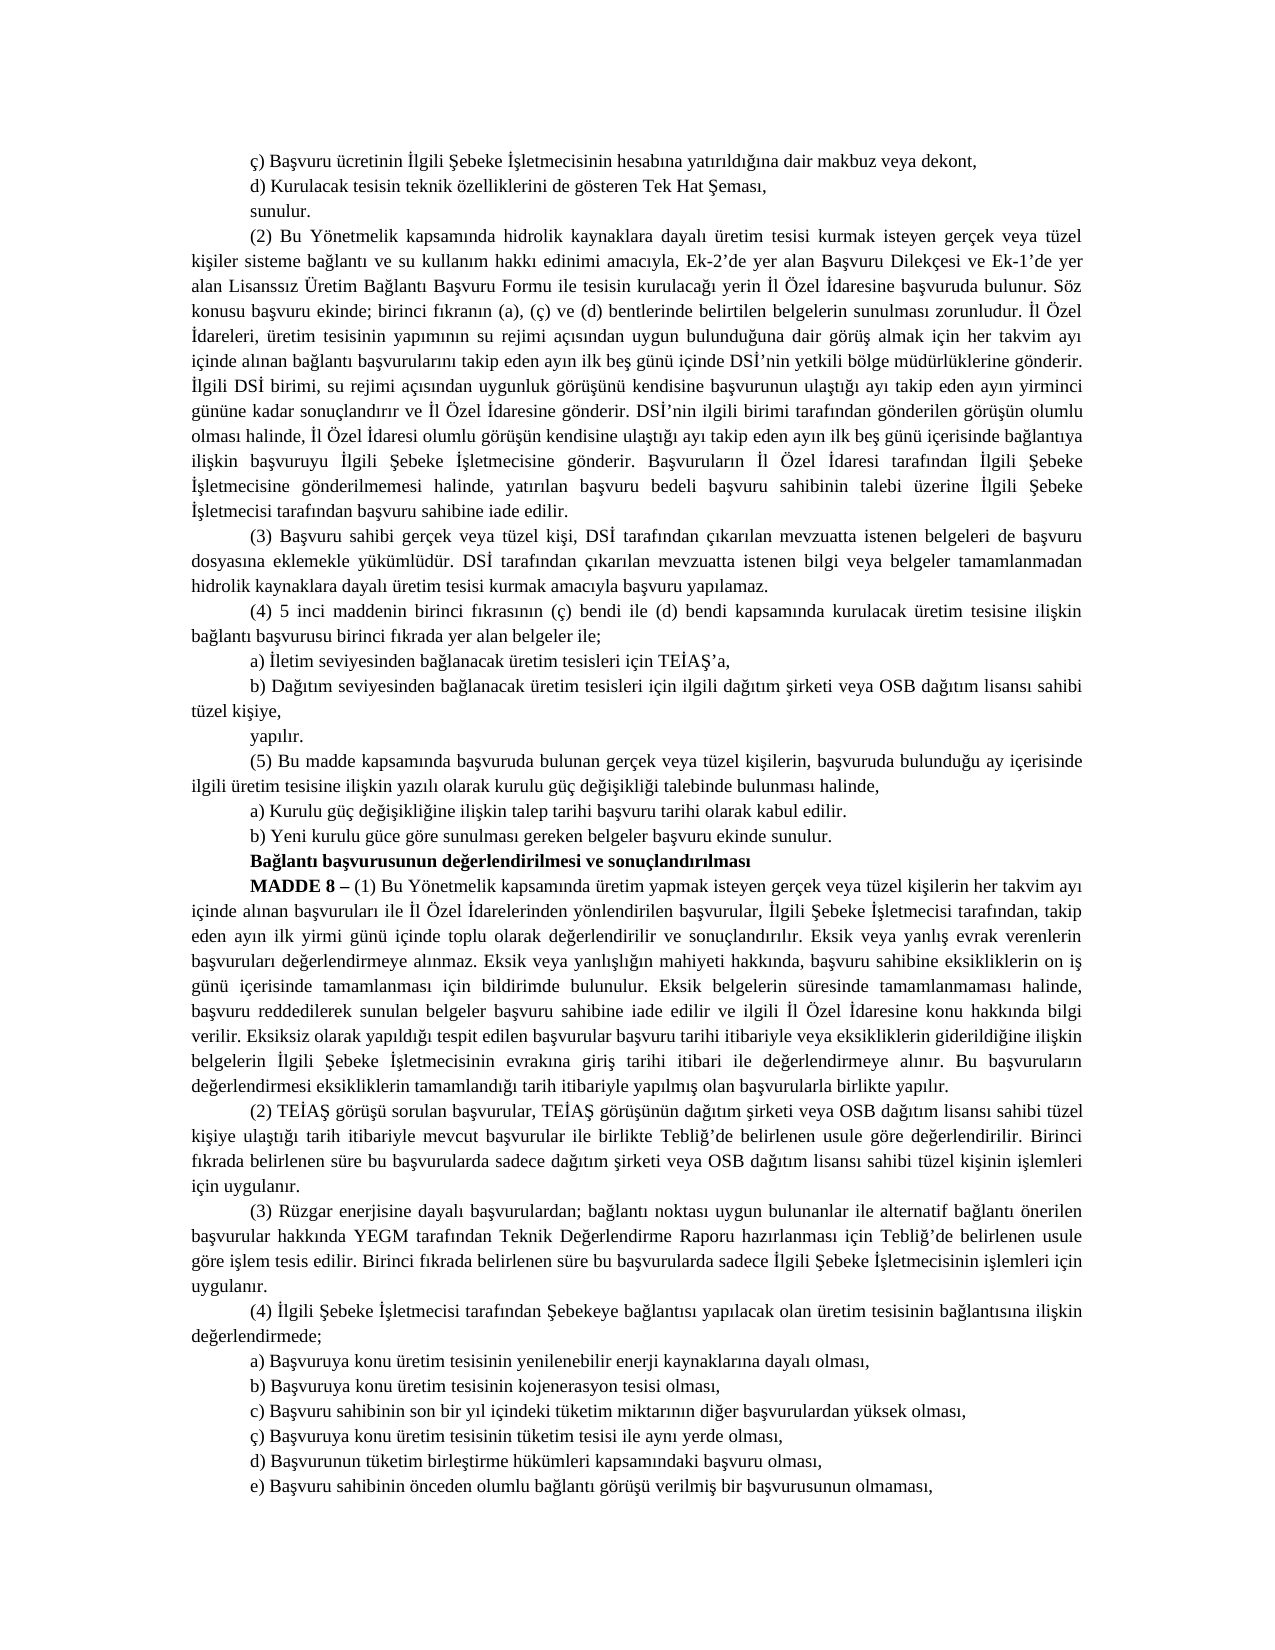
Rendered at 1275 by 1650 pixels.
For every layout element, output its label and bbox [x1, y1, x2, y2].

table_header [163, 148, 1112, 1498]
